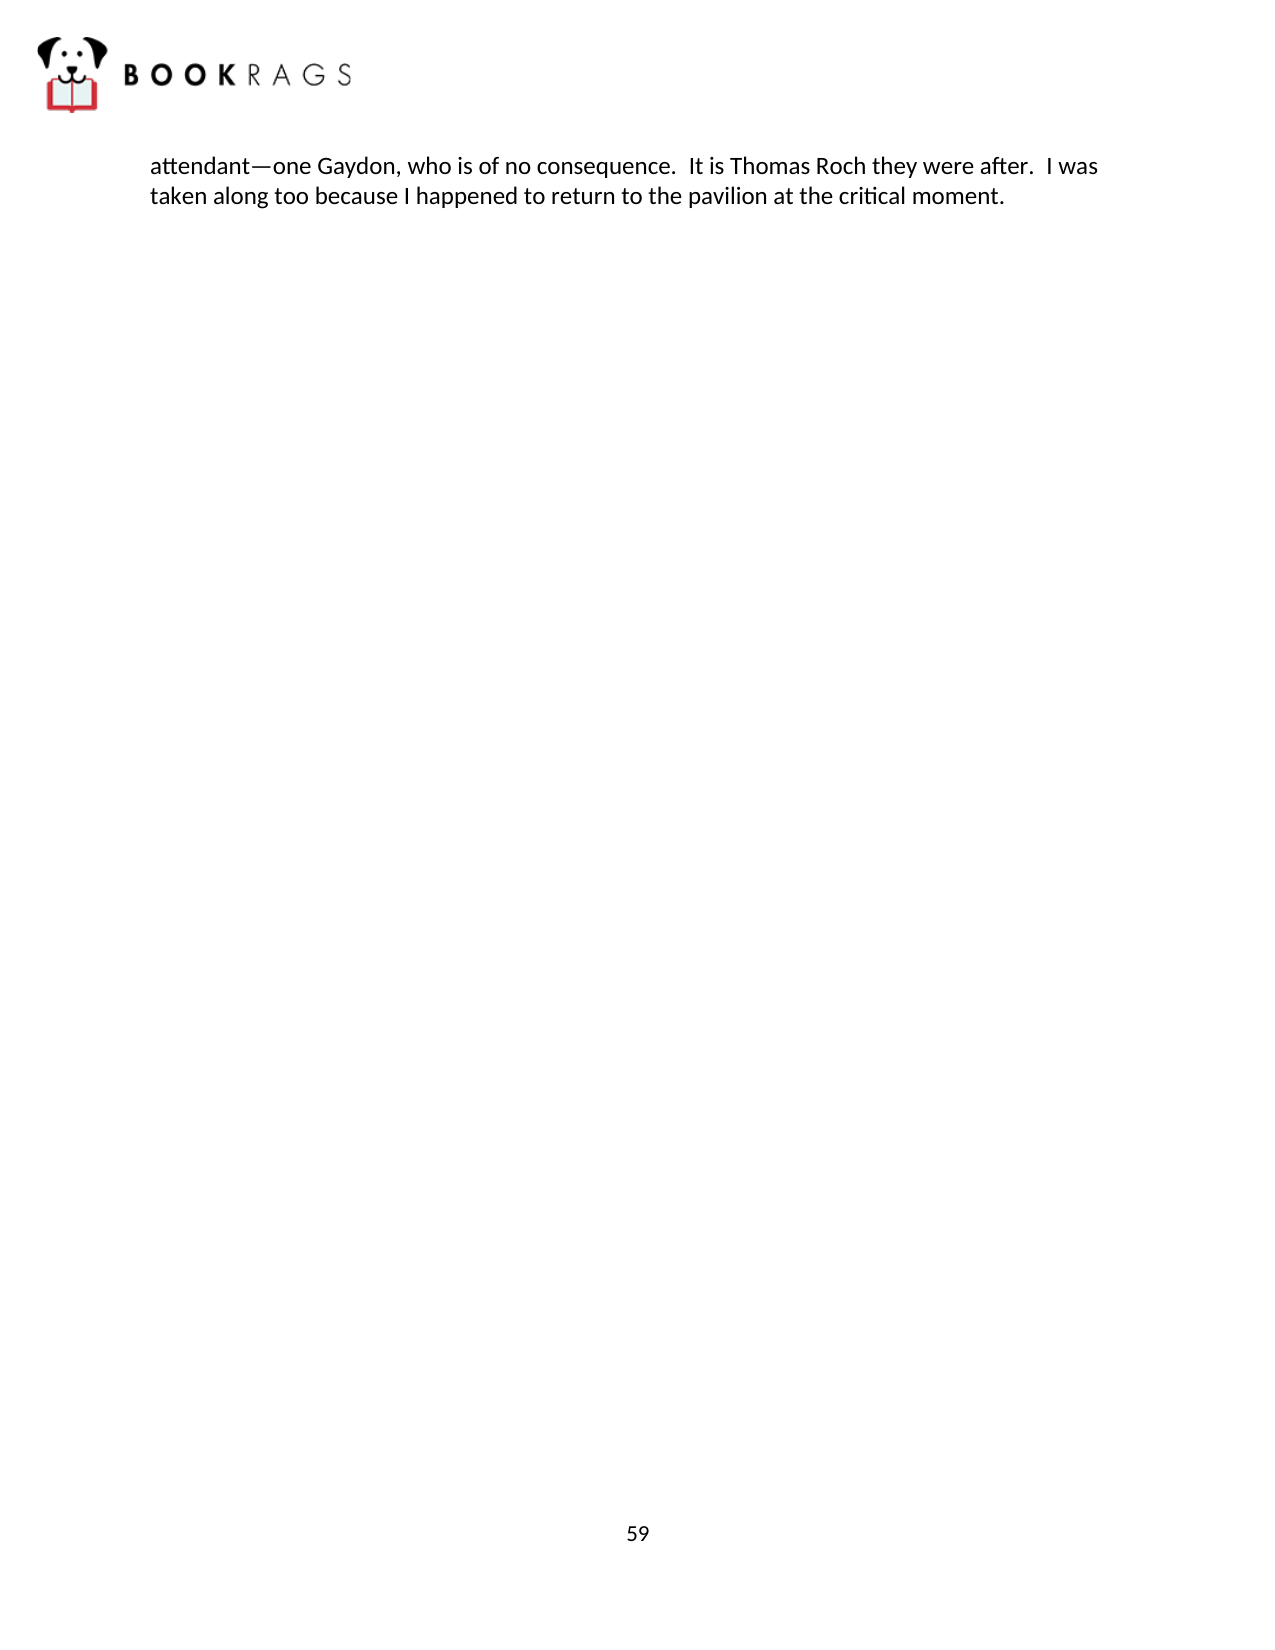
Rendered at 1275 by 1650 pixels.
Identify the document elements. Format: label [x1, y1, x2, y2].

picture [37, 37, 351, 113]
text [150, 150, 1125, 211]
